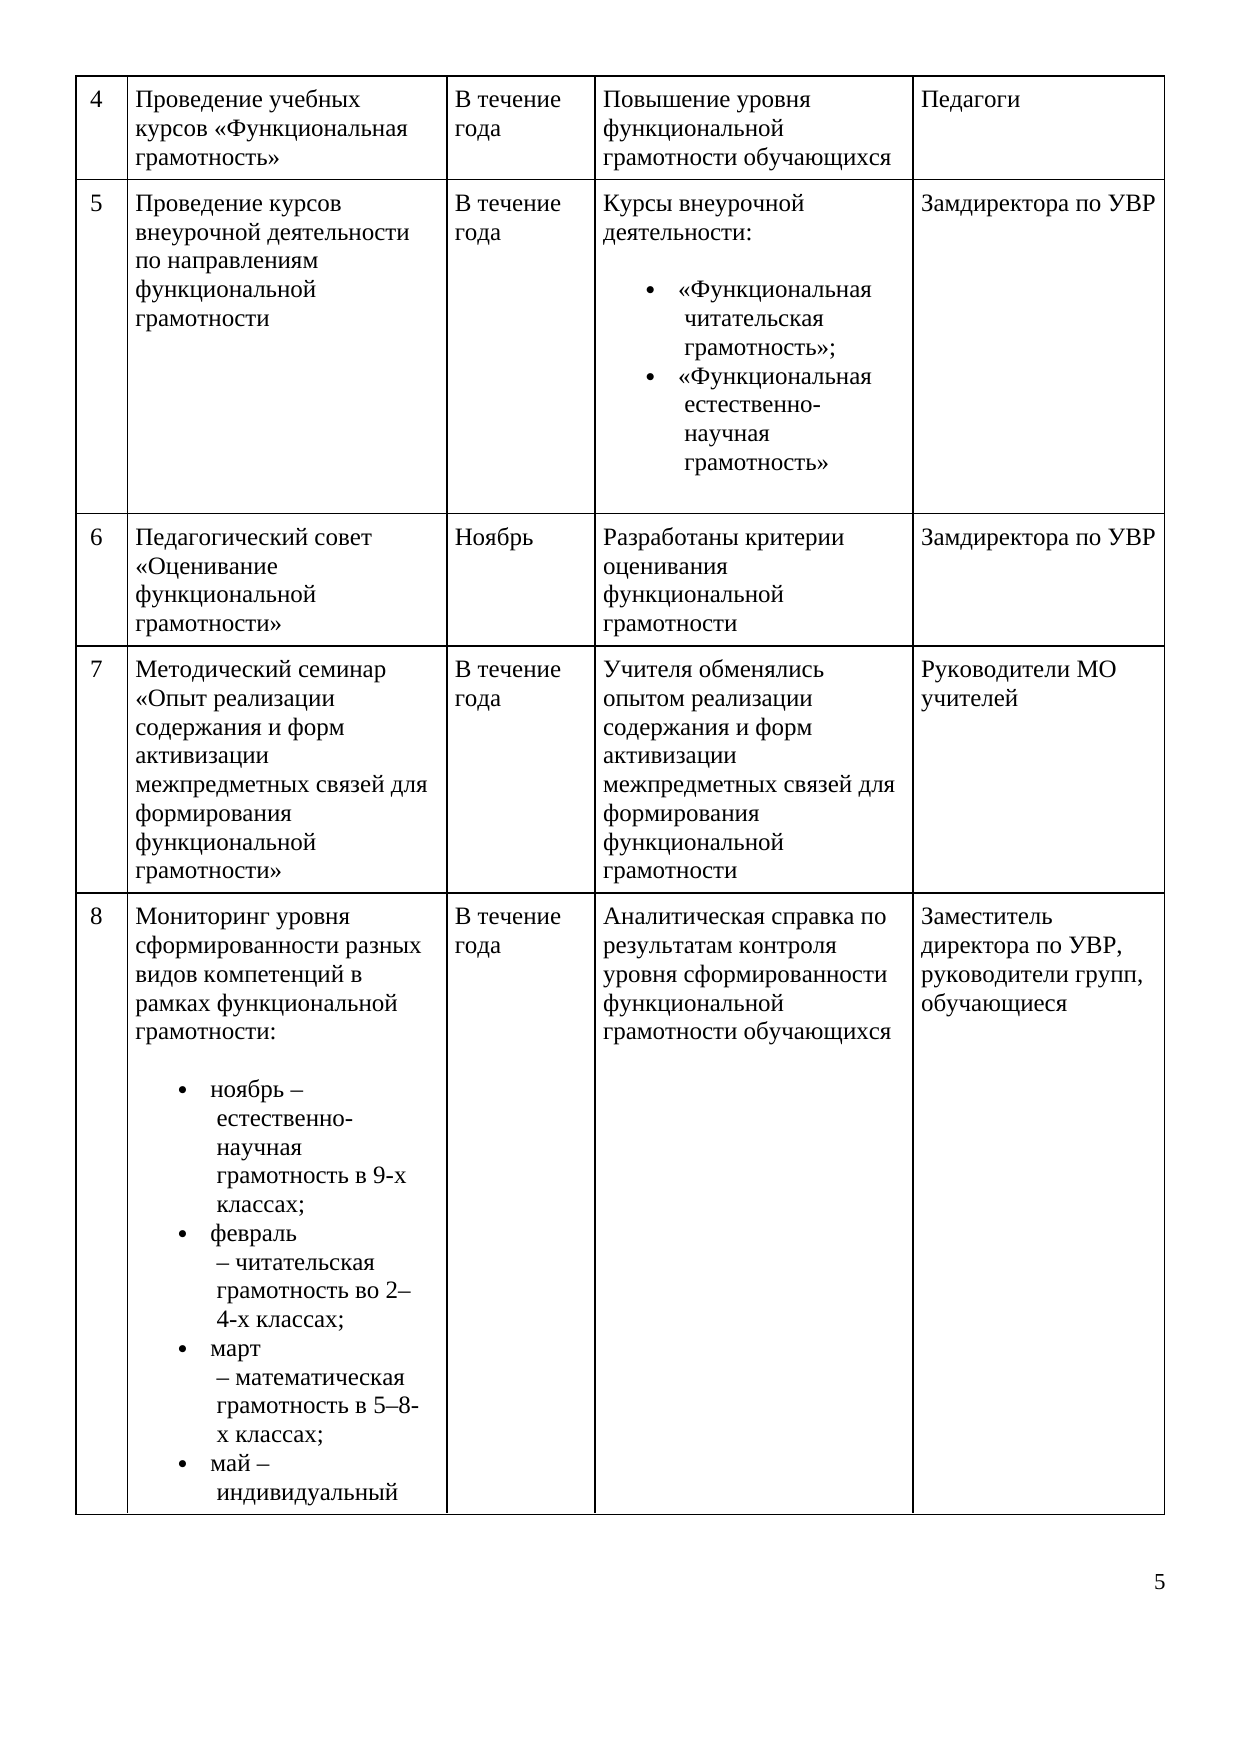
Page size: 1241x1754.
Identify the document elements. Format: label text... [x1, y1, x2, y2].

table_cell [128, 894, 446, 1513]
table_cell Учителя обменялись опытом реализации содержания и форм активизации межпредметных связей для формирования функциональной грамотности [596, 647, 912, 892]
table_cell Курсы внеурочной деятельности: «Функциональная читательская грамотность»; «Функциональная естественно-научная грамотность» [596, 180, 912, 513]
table_cell Методический семинар «Опыт реализации содержания и форм активизации межпредметных связей для формирования функциональной грамотности» [128, 647, 446, 892]
table_cell Педагогический совет «Оценивание функциональной грамотности» [128, 514, 446, 645]
table_cell В течение года [448, 77, 594, 178]
table_cell 6 [77, 514, 127, 645]
table_cell В течение года [448, 180, 594, 513]
table_cell Проведение учебных курсов «Функциональная грамотность» [128, 77, 446, 178]
table_cell 7 [77, 647, 127, 892]
table_cell 8 [77, 894, 127, 1513]
table_cell Руководители МО учителей [914, 647, 1164, 892]
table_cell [596, 894, 912, 1513]
table_cell Повышение уровня функциональной грамотности обучающихся [596, 77, 912, 178]
table_cell 4 [77, 77, 127, 178]
table_cell В течение года [448, 647, 594, 892]
table_cell Замдиректора по УВР [914, 180, 1164, 513]
table_cell Педагоги [914, 77, 1164, 178]
table_cell Замдиректора по УВР [914, 514, 1164, 645]
table_cell Разработаны критерии оценивания функциональной грамотности [596, 514, 912, 645]
table_cell Проведение курсов внеурочной деятельности по направлениям функциональной грамотности [128, 180, 446, 513]
table_cell 5 [77, 180, 127, 513]
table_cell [914, 894, 1164, 1513]
table_cell В течение года [448, 894, 594, 1513]
table_cell Ноябрь [448, 514, 594, 645]
